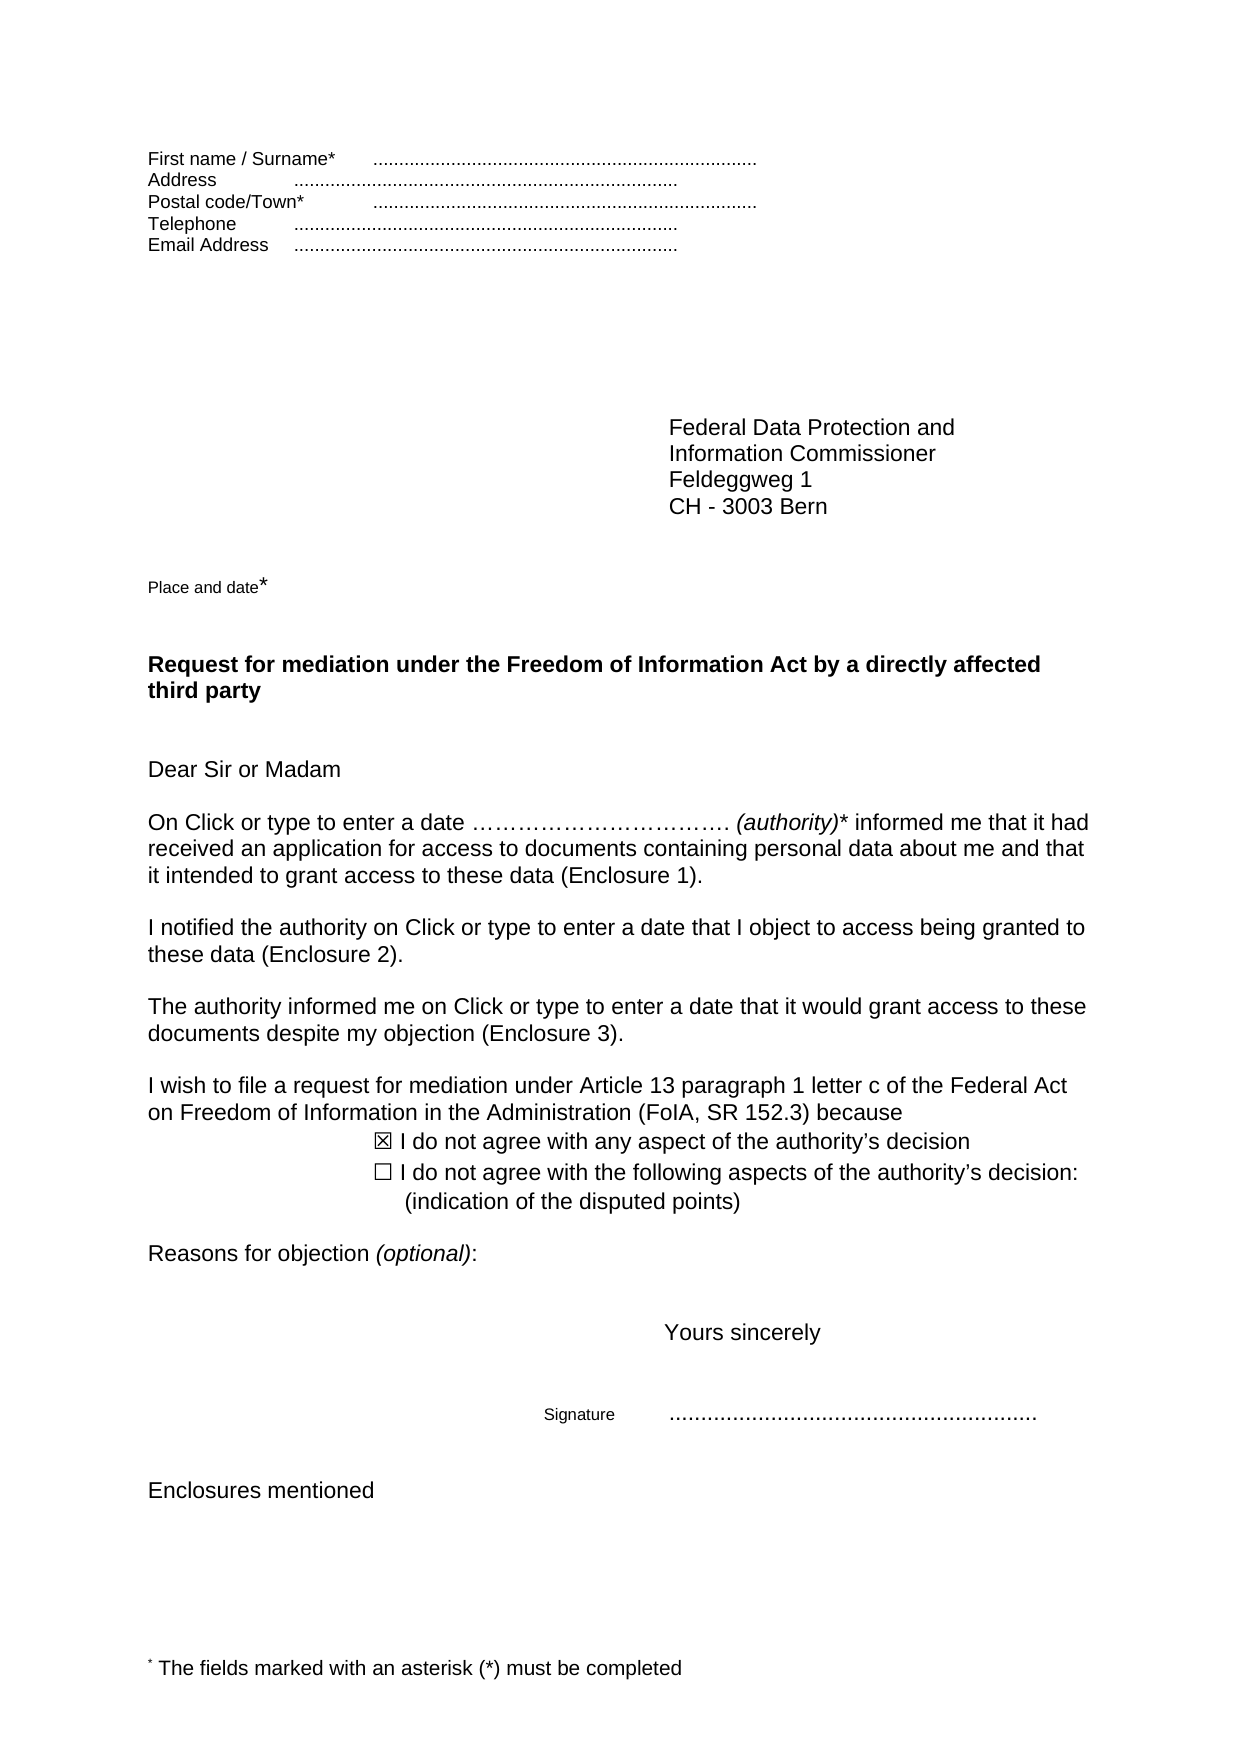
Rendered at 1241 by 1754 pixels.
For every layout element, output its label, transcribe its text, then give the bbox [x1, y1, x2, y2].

text Federal Data Protection and [668, 413, 1093, 440]
text I wish to file a request for mediation under Article 13 paragraph 1 letter c of the Federal Act on Freedom of Information in the Administration (FoIA, SR 152.3) because [148, 1072, 1093, 1125]
text Email Address .......................................................................... [148, 234, 1093, 255]
text Address .......................................................................... [148, 169, 1093, 191]
text Place and date* [148, 572, 1093, 598]
text First name / Surname* .......................................................................... [148, 148, 1093, 169]
text The authority informed me on that it would grant access to these documents despite my objection (Enclosure 3). [148, 993, 1093, 1046]
text Feldeggweg 1 [148, 466, 1093, 493]
text Enclosures mentioned [148, 1477, 1093, 1504]
text Information Commissioner [668, 440, 1093, 466]
text Dear Sir or Madam [148, 756, 1093, 782]
text I do not agree with any aspect of the authority’s decision [148, 1125, 1093, 1156]
text I notified the authority on that I object to access being granted to these data (Enclosure 2). [148, 914, 1093, 967]
subtitle Request for mediation under the Freedom of Information Act by a directly affected third party [148, 651, 1093, 703]
text On ……………………………. (authority)* informed me that it had received an application for access to documents containing personal data about me and that it intended to grant access to these data (Enclosure 1). [148, 809, 1093, 888]
text Signature .......................................................... [148, 1398, 1093, 1425]
text Postal code/Town* .......................................................................... [148, 191, 1093, 212]
text CH - 3003 Bern [148, 493, 1093, 519]
text I do not agree with the following aspects of the authority’s decision: (indication of the disputed points) [369, 1156, 1093, 1214]
text Yours sincerely [664, 1319, 1093, 1346]
text Telephone .......................................................................... [148, 212, 1093, 234]
text Reasons for objection (optional): [148, 1240, 1093, 1267]
